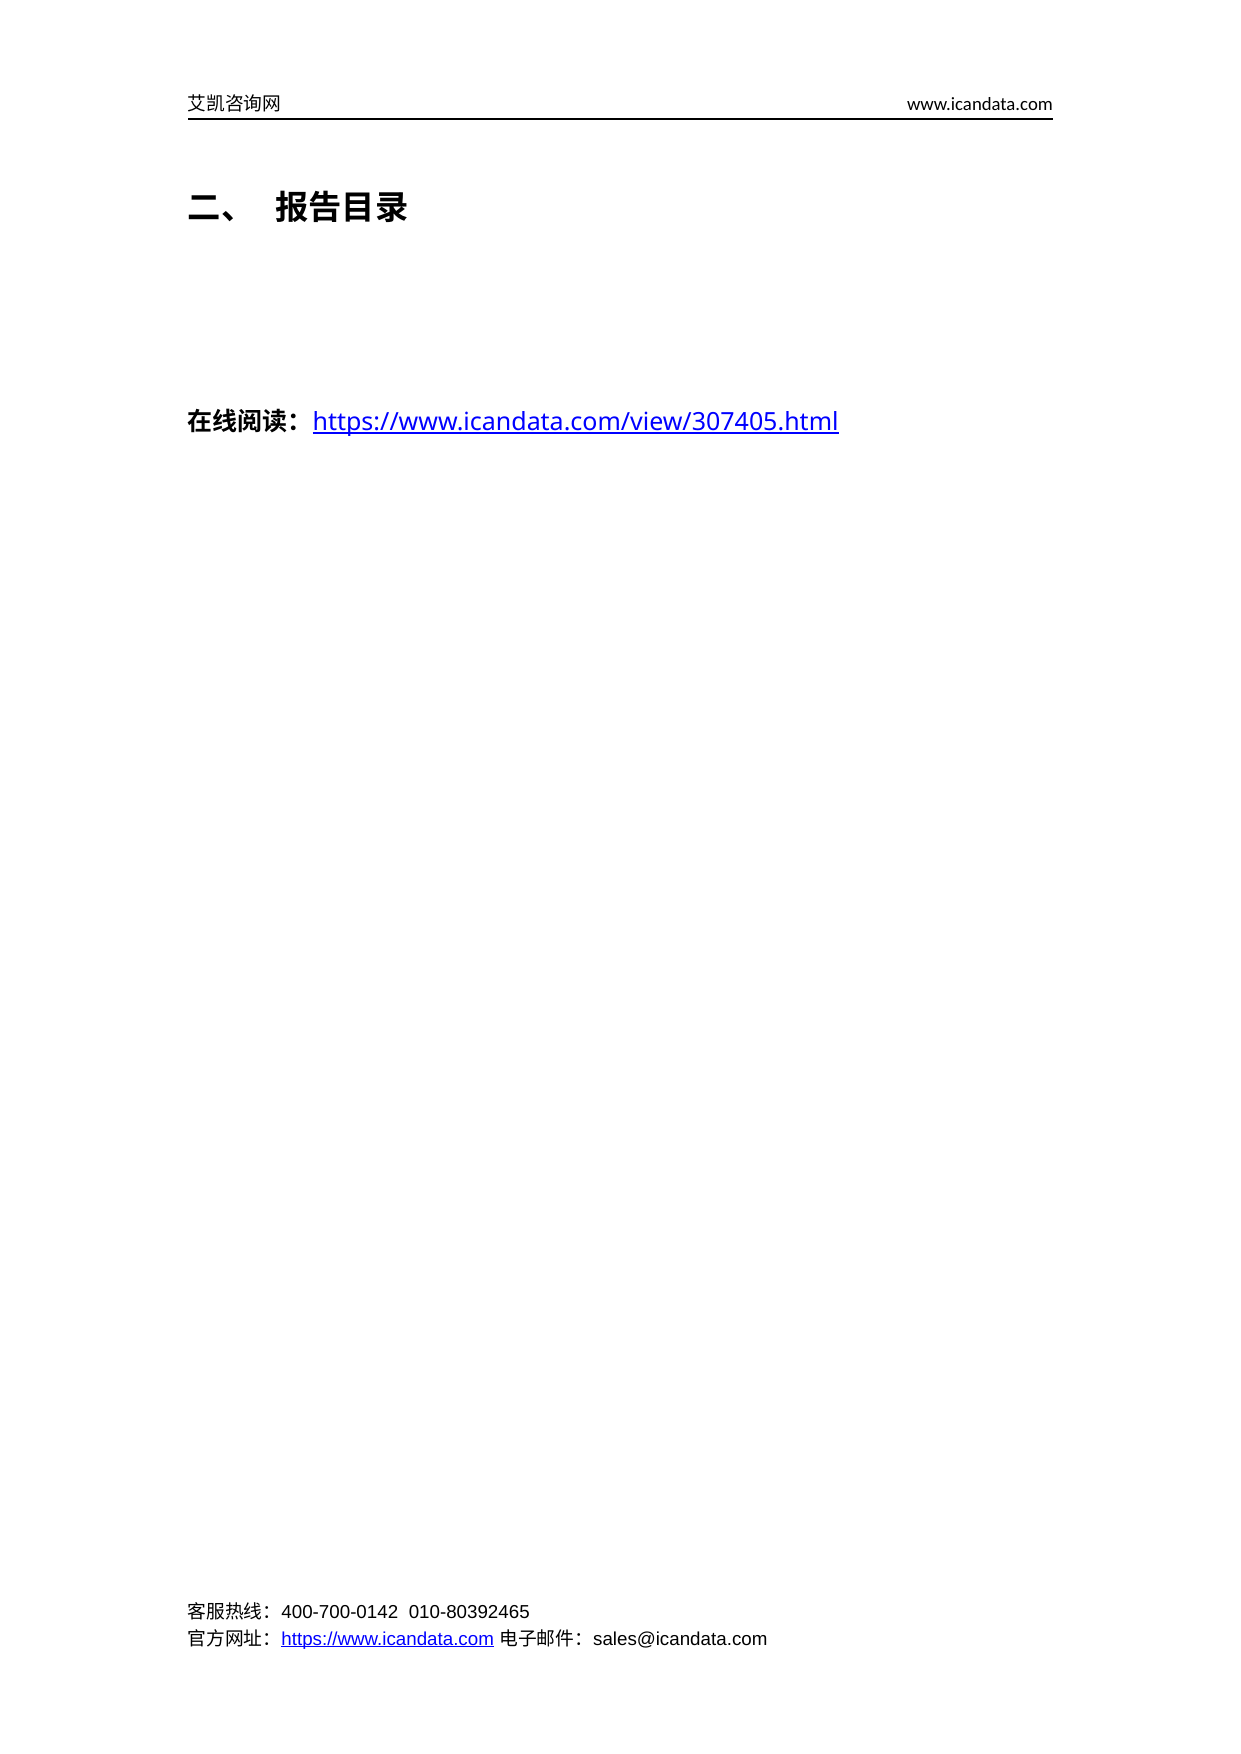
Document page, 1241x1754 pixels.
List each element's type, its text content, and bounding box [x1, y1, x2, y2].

subtitle 报告目录 [187, 172, 1053, 237]
text 在线阅读：https://www.icandata.com/view/307405.html [187, 387, 1053, 452]
